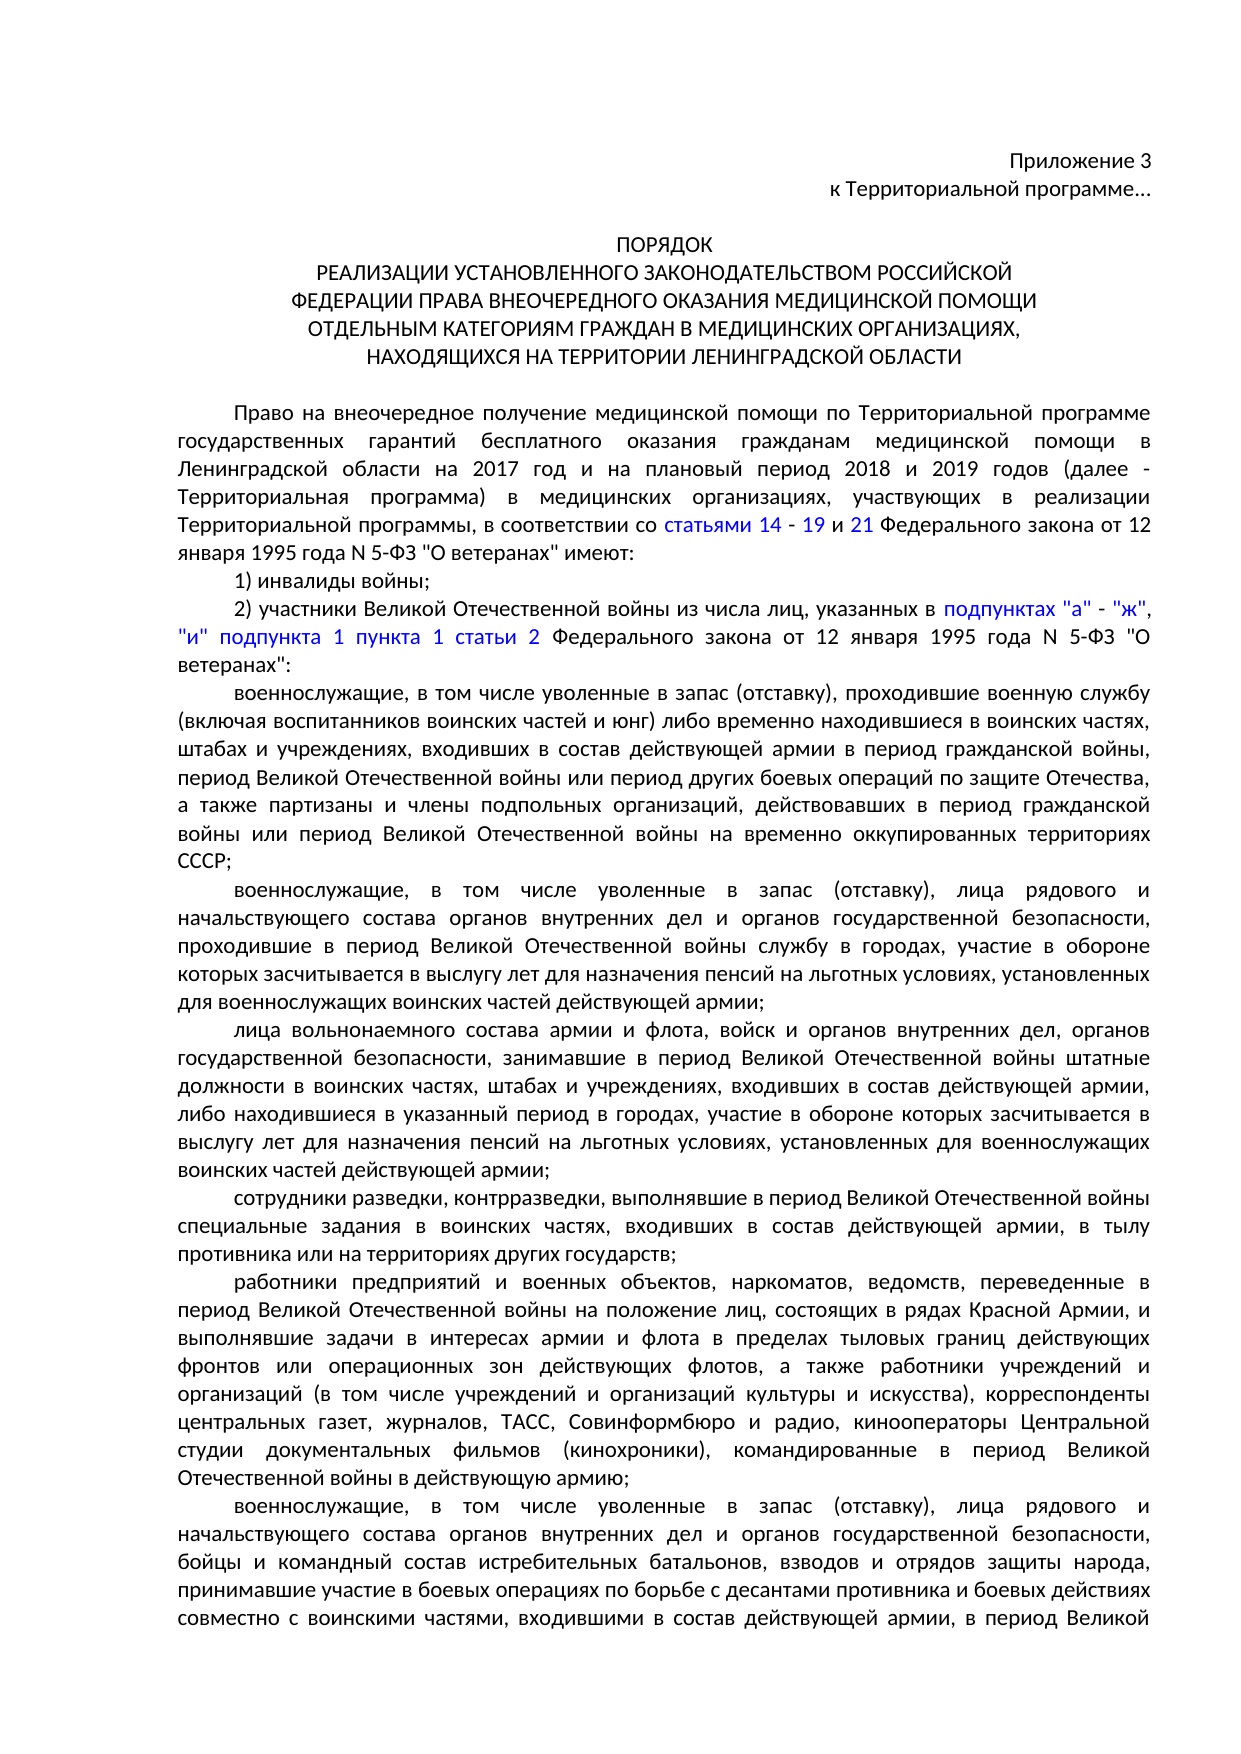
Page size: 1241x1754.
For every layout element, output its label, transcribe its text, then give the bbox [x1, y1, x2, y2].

text сотрудники разведки, контрразведки, выполнявшие в период Великой Отечественной войны специальные задания в воинских частях, входивших в состав действующей армии, в тылу противника или на территориях других государств; [177, 1183, 1152, 1267]
text 1) инвалиды войны; [177, 566, 1152, 594]
text работники предприятий и военных объектов, наркоматов, ведомств, переведенные в период Великой Отечественной войны на положение лиц, состоящих в рядах Красной Армии, и выполнявшие задачи в интересах армии и флота в пределах тыловых границ действующих фронтов или операционных зон действующих флотов, а также работники учреждений и организаций (в том числе учреждений и организаций культуры и искусства), корреспонденты центральных газет, журналов, ТАСС, Совинформбюро и радио, кинооператоры Центральной студии документальных фильмов (кинохроники), командированные в период Великой Отечественной войны в действующую армию; [177, 1267, 1152, 1491]
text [177, 1491, 1152, 1631]
text лица вольнонаемного состава армии и флота, войск и органов внутренних дел, органов государственной безопасности, занимавшие в период Великой Отечественной войны штатные должности в воинских частях, штабах и учреждениях, входивших в состав действующей армии, либо находившиеся в указанный период в городах, участие в обороне которых засчитывается в выслугу лет для назначения пенсий на льготных условиях, установленных для военнослужащих воинских частей действующей армии; [177, 1015, 1152, 1183]
text ПОРЯДОК [177, 230, 1152, 258]
text военнослужащие, в том числе уволенные в запас (отставку), проходившие военную службу (включая воспитанников воинских частей и юнг) либо временно находившиеся в воинских частях, штабах и учреждениях, входивших в состав действующей армии в период гражданской войны, период Великой Отечественной войны или период других боевых операций по защите Отечества, а также партизаны и члены подпольных организаций, действовавших в период гражданской войны или период Великой Отечественной войны на временно оккупированных территориях СССР; [177, 678, 1152, 875]
text ОТДЕЛЬНЫМ КАТЕГОРИЯМ ГРАЖДАН В МЕДИЦИНСКИХ ОРГАНИЗАЦИЯХ, [177, 314, 1152, 342]
text к Территориальной программе... [177, 174, 1152, 202]
text Право на внеочередное получение медицинской помощи по Территориальной программе государственных гарантий бесплатного оказания гражданам медицинской помощи в Ленинградской области на 2017 год и на плановый период 2018 и 2019 годов (далее - Территориальная программа) в медицинских организациях, участвующих в реализации Территориальной программы, в соответствии со статьями 14 - 19 и 21 Федерального закона от 12 января 1995 года N 5-ФЗ "О ветеранах" имеют: [177, 398, 1152, 566]
text РЕАЛИЗАЦИИ УСТАНОВЛЕННОГО ЗАКОНОДАТЕЛЬСТВОМ РОССИЙСКОЙ [177, 258, 1152, 286]
text НАХОДЯЩИХСЯ НА ТЕРРИТОРИИ ЛЕНИНГРАДСКОЙ ОБЛАСТИ [177, 342, 1152, 370]
text 2) участники Великой Отечественной войны из числа лиц, указанных в подпунктах "а" - "ж", "и" подпункта 1 пункта 1 статьи 2 Федерального закона от 12 января 1995 года N 5-ФЗ "О ветеранах": [177, 594, 1152, 678]
text Приложение 3 [177, 146, 1152, 174]
text военнослужащие, в том числе уволенные в запас (отставку), лица рядового и начальствующего состава органов внутренних дел и органов государственной безопасности, проходившие в период Великой Отечественной войны службу в городах, участие в обороне которых засчитывается в выслугу лет для назначения пенсий на льготных условиях, установленных для военнослужащих воинских частей действующей армии; [177, 875, 1152, 1015]
text ФЕДЕРАЦИИ ПРАВА ВНЕОЧЕРЕДНОГО ОКАЗАНИЯ МЕДИЦИНСКОЙ ПОМОЩИ [177, 286, 1152, 314]
